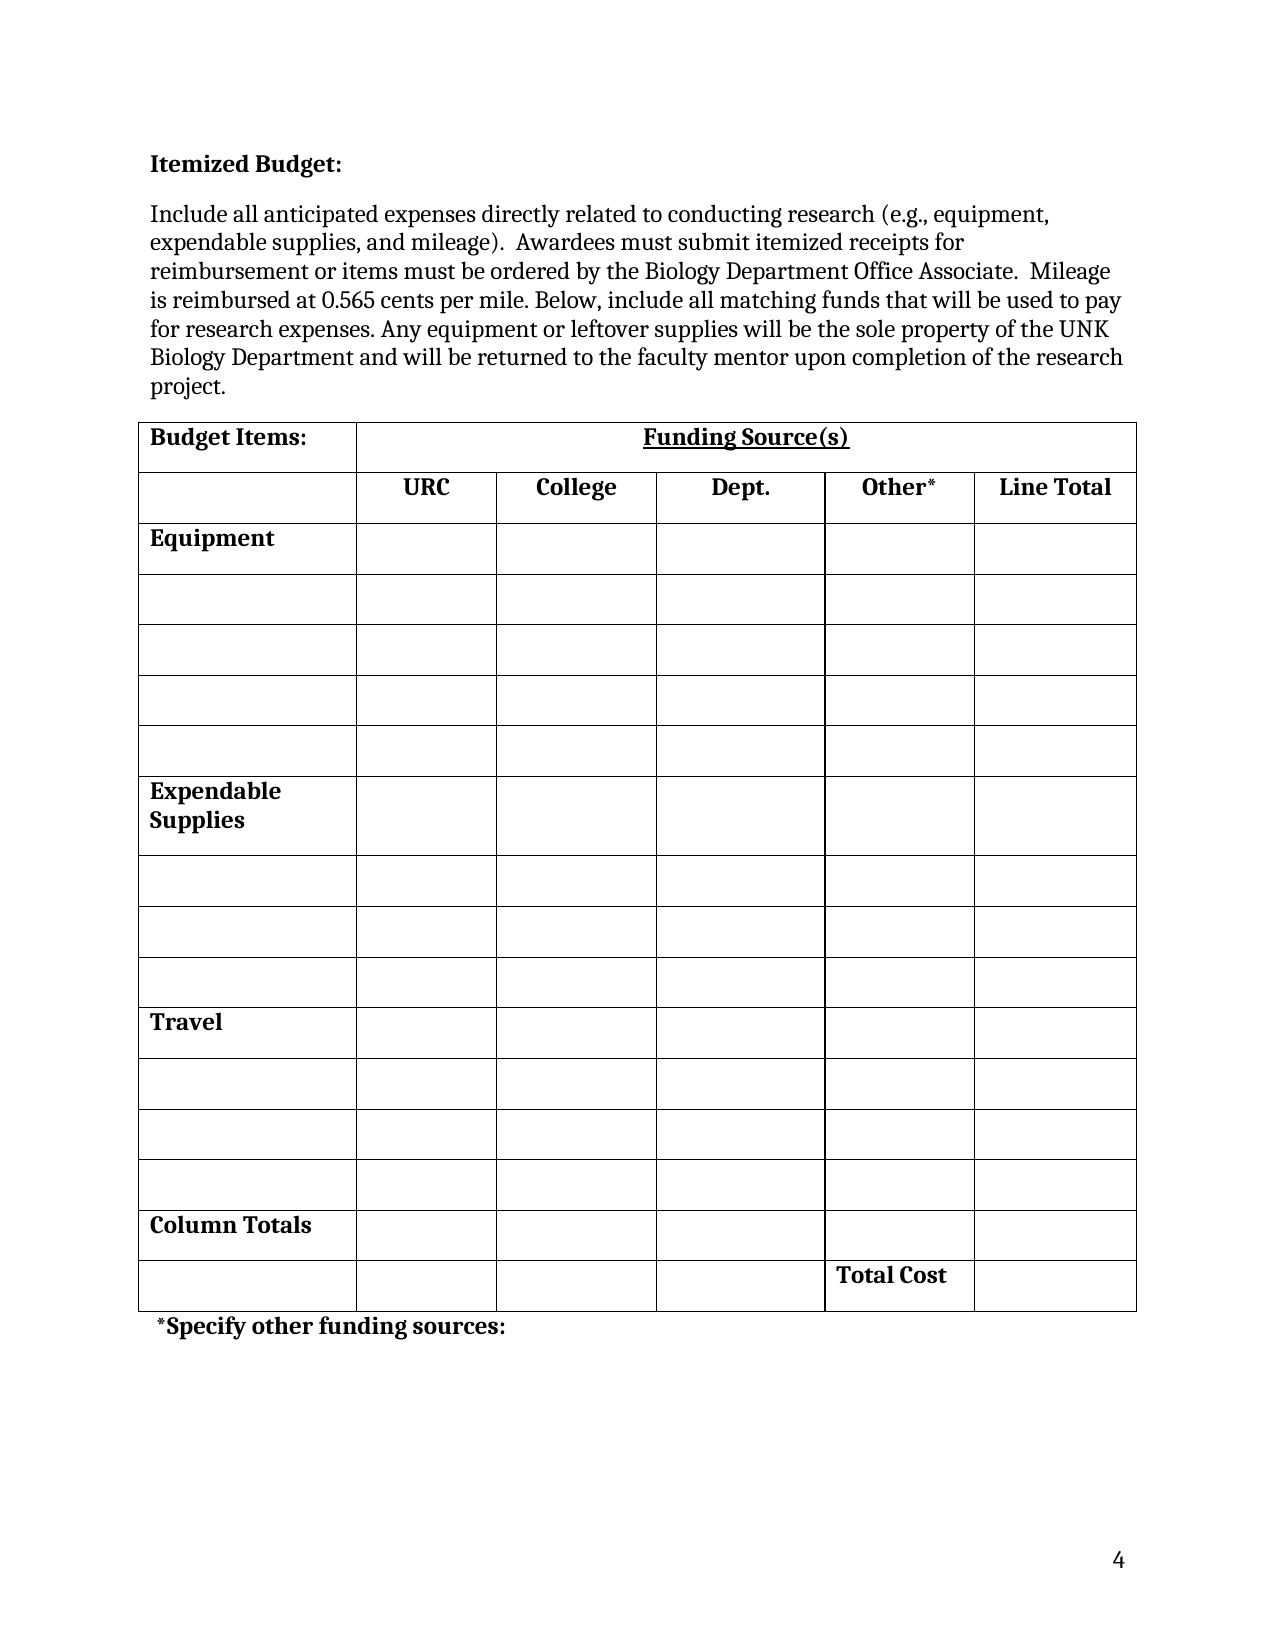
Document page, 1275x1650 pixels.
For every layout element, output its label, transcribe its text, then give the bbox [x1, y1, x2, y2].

table_cell Dept. [657, 473, 824, 523]
table_cell Line Total [975, 473, 1136, 523]
table_cell [139, 1059, 356, 1108]
table_cell [826, 1160, 974, 1210]
table_cell [657, 1008, 824, 1058]
table_cell [497, 1008, 656, 1058]
table_cell [357, 676, 496, 725]
table_cell [975, 958, 1136, 1007]
table_cell [497, 575, 656, 624]
table_cell [657, 1059, 824, 1108]
table_cell [975, 777, 1136, 855]
table_cell Column Totals [139, 1211, 356, 1260]
table_cell [497, 524, 656, 573]
text Itemized Budget: [150, 150, 1125, 179]
table_cell Equipment [139, 524, 356, 573]
table_cell [826, 1059, 974, 1108]
table_cell [139, 1160, 356, 1210]
table_cell [975, 907, 1136, 957]
table_cell [657, 777, 824, 855]
table_cell [826, 625, 974, 675]
table_cell [657, 1261, 824, 1311]
table_cell [357, 907, 496, 957]
table_cell [826, 856, 974, 906]
table_cell [357, 1110, 496, 1159]
table_cell [657, 856, 824, 906]
table_cell [826, 524, 974, 573]
table_cell [497, 777, 656, 855]
table_cell [975, 726, 1136, 776]
table_cell [826, 1211, 974, 1260]
table_cell [975, 524, 1136, 573]
table_cell [497, 907, 656, 957]
table_cell [657, 1110, 824, 1159]
table_cell [975, 1261, 1136, 1311]
table_cell [497, 1211, 656, 1260]
table_cell [657, 1211, 824, 1260]
table_cell [357, 726, 496, 776]
table_cell [497, 856, 656, 906]
table_cell [657, 958, 824, 1007]
table_cell College [497, 473, 656, 523]
table_cell [357, 777, 496, 855]
table_cell [497, 1110, 656, 1159]
table_cell [497, 625, 656, 675]
table_cell [357, 625, 496, 675]
table_cell Total Cost [826, 1261, 974, 1311]
table_cell [826, 1110, 974, 1159]
table_cell [497, 676, 656, 725]
table_header Funding Source(s) [357, 423, 1136, 472]
table_cell [975, 856, 1136, 906]
table_cell [826, 907, 974, 957]
table_cell Other* [826, 473, 974, 523]
table_cell [497, 1160, 656, 1210]
table_cell [657, 726, 824, 776]
table_cell [826, 726, 974, 776]
table_cell Travel [139, 1008, 356, 1058]
table_cell [139, 958, 356, 1007]
table_cell [975, 1160, 1136, 1210]
table_cell [826, 676, 974, 725]
table_cell [826, 1008, 974, 1058]
table_cell [139, 676, 356, 725]
table_cell [975, 676, 1136, 725]
table_cell [357, 1059, 496, 1108]
table_cell [826, 575, 974, 624]
table_cell [497, 1261, 656, 1311]
table_cell [139, 625, 356, 675]
table_cell [357, 1261, 496, 1311]
table_cell [975, 1059, 1136, 1108]
table_cell [657, 524, 824, 573]
table_cell [139, 1110, 356, 1159]
table_cell [357, 1008, 496, 1058]
table_cell [975, 1008, 1136, 1058]
table_cell [975, 575, 1136, 624]
table_cell [357, 1160, 496, 1210]
table_cell [139, 1261, 356, 1311]
table_cell [139, 575, 356, 624]
table_cell [139, 473, 356, 523]
table_cell [357, 524, 496, 573]
table_cell URC [357, 473, 496, 523]
table_cell [497, 726, 656, 776]
table_cell [657, 625, 824, 675]
table_header Budget Items: [139, 423, 356, 472]
table_cell [497, 958, 656, 1007]
table_cell [497, 1059, 656, 1108]
table_cell [357, 856, 496, 906]
table_cell [139, 726, 356, 776]
table_cell [975, 1110, 1136, 1159]
table_cell [826, 958, 974, 1007]
text *Specify other funding sources: [150, 1312, 1125, 1341]
text Include all anticipated expenses directly related to conducting research (e.g., equipment, expendable supplies, and mileage). Awardees must submit itemized receipts for reimbursement or items must be ordered by the Biology Department Office Associate. Mileage is reimbursed at 0.565 cents per mile. Below, include all matching funds that will be used to pay for research expenses. Any equipment or leftover supplies will be the sole property of the UNK Biology Department and will be returned to the faculty mentor upon completion of the research project. [150, 199, 1125, 401]
table_cell [357, 958, 496, 1007]
table_cell [657, 575, 824, 624]
table_cell [657, 1160, 824, 1210]
table_cell [826, 777, 974, 855]
table_cell [975, 1211, 1136, 1260]
table_cell [139, 856, 356, 906]
table_cell [357, 575, 496, 624]
table_cell [657, 907, 824, 957]
table_cell [139, 907, 356, 957]
table_cell [357, 1211, 496, 1260]
table_cell [657, 676, 824, 725]
table_cell [975, 625, 1136, 675]
table_cell Expendable Supplies [139, 777, 356, 855]
